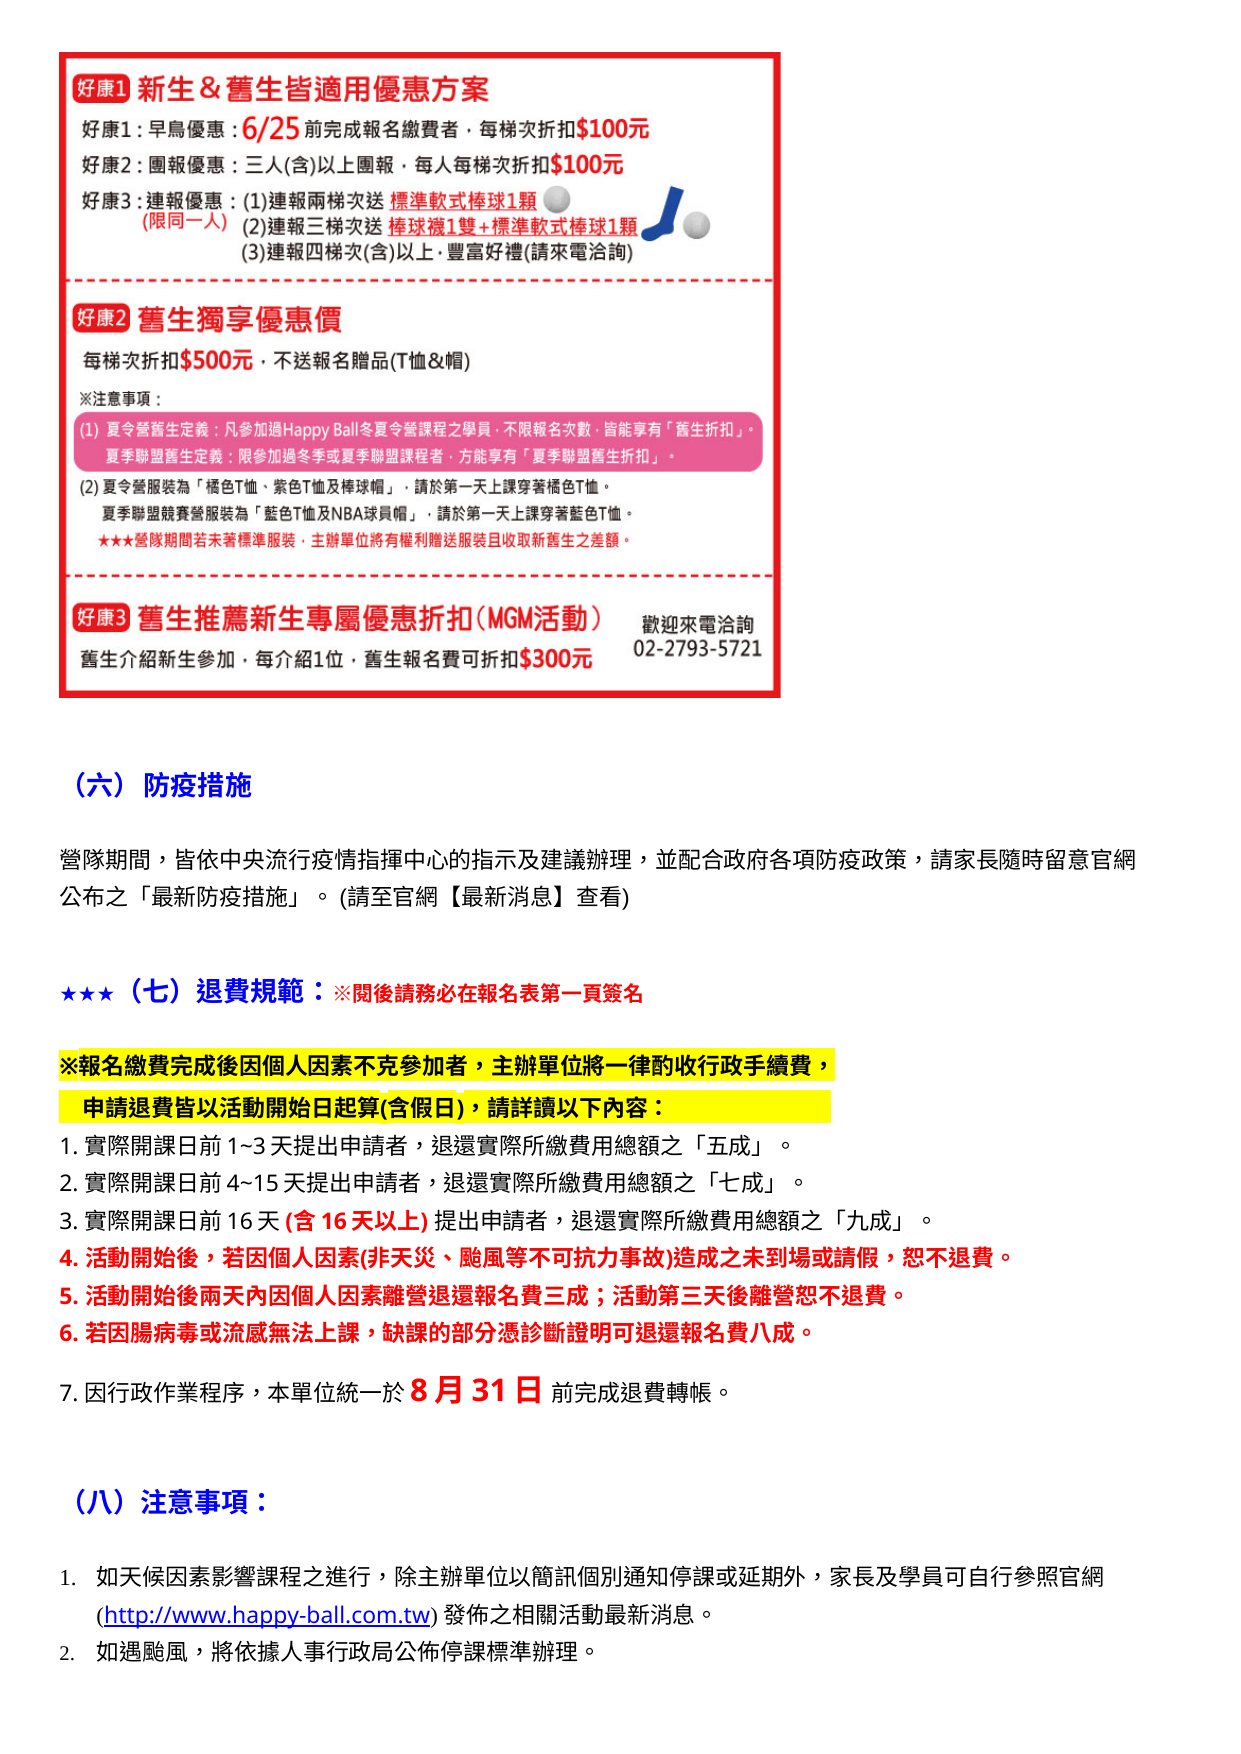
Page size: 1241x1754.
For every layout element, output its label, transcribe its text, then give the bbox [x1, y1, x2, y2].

text 3. 實際開課日前16天 (含16天以上) 提出申請者，退還實際所繳費用總額之「九成」。 [59, 1201, 1181, 1238]
text ※報名繳費完成後因個人因素不克參加者，主辦單位將一律酌收行政手續費， [59, 1046, 1181, 1083]
list 防疫措施 [59, 746, 1181, 821]
list 如遇颱風，將依據人事行政局公佈停課標準辦理。 [59, 1632, 1181, 1669]
text 營隊期間，皆依中央流行疫情指揮中心的指示及建議辦理，並配合政府各項防疫政策，請家長隨時留意官網 [59, 839, 1181, 877]
picture [59, 52, 781, 698]
text 1. 實際開課日前1~3天提出申請者，退還實際所繳費用總額之「五成」。 [59, 1126, 1181, 1163]
text 申請退費皆以活動開始日起算(含假日)，請詳讀以下內容： [59, 1088, 1181, 1126]
text （八）注意事項： [59, 1463, 1181, 1538]
text 4. 活動開始後，若因個人因素(非天災、颱風等不可抗力事故)造成之未到場或請假，恕不退費。 [59, 1238, 1181, 1276]
list 如天候因素影響課程之進行，除主辦單位以簡訊個別通知停課或延期外，家長及學員可自行參照官網(http://www.happy-ball.com.tw) 發佈之相關活動最新消息。 [59, 1557, 1181, 1632]
text ★★★（七）退費規範：※閱後請務必在報名表第一頁簽名 [59, 952, 1181, 1027]
text 公布之「最新防疫措施」。 (請至官網【最新消息】查看) [59, 877, 1181, 914]
text 6. 若因腸病毒或流感無法上課，缺課的部分憑診斷證明可退還報名費八成。 [59, 1313, 1181, 1351]
text 5. 活動開始後兩天內因個人因素離營退還報名費三成；活動第三天後離營恕不退費。 [59, 1276, 1181, 1313]
text 7. 因行政作業程序，本單位統一於8月31日 前完成退費轉帳。 [59, 1351, 1181, 1426]
text 2. 實際開課日前4~15天提出申請者，退還實際所繳費用總額之「七成」。 [59, 1163, 1181, 1201]
